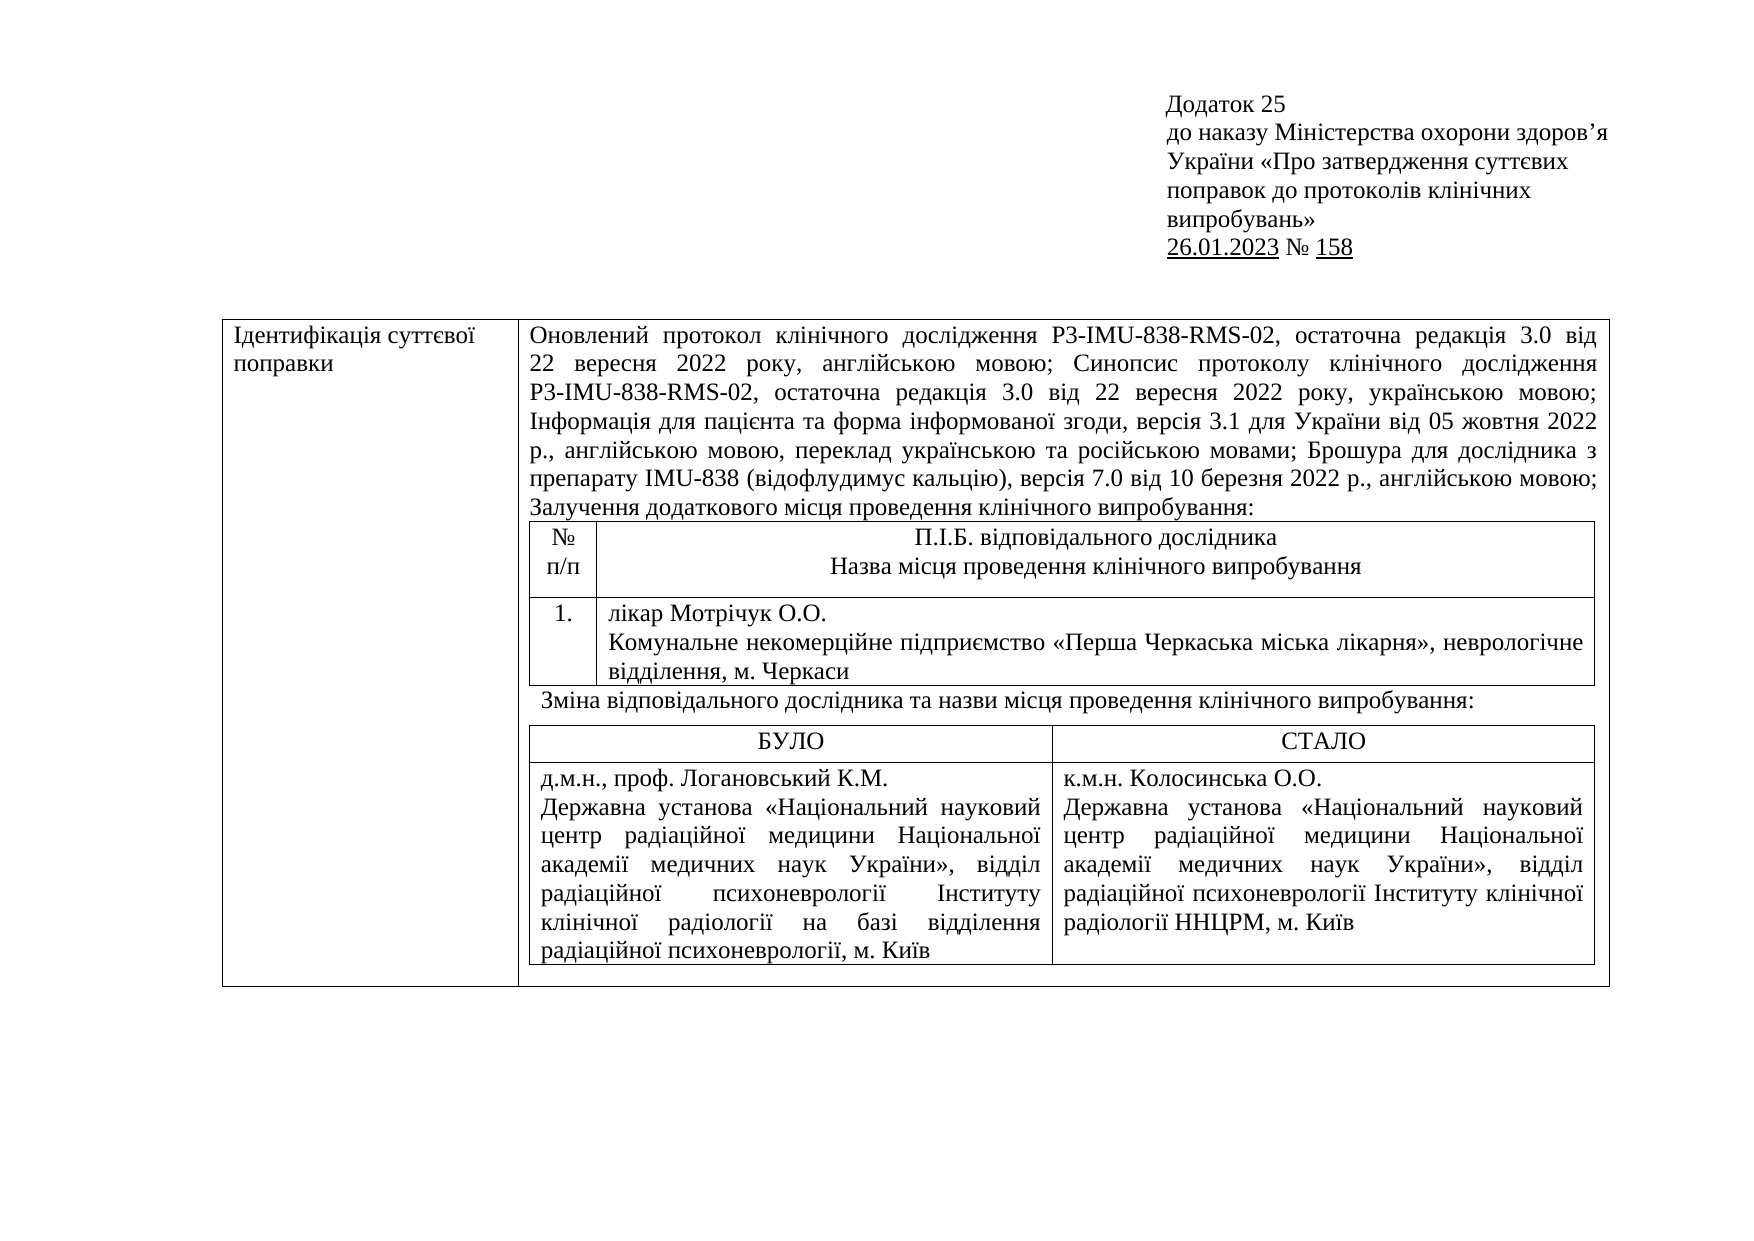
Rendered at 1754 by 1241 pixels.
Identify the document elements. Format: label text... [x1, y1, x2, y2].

table_header Оновлений протокол клінічного дослідження P3-IMU-838-RMS-02, остаточна редакція 3.0 від 22 вересня 2022 року, англійською мовою; Синопсис протоколу клінічного дослідження P3-IMU-838-RMS-02, остаточна редакція 3.0 від 22 вересня 2022 року, українською мовою; Інформація для пацієнта та форма інформованої згоди, версія 3.1 для України від 05 жовтня 2022 р., англійською мовою, переклад українською та російською мовами; Брошура для дослідника з препарату IMU-838 (відофлудимус кальцію), версія 7.0 від 10 березня 2022 р., англійською мовою; Залучення додаткового місця проведення клінічного випробування: [519, 320, 1609, 986]
text до наказу Міністерства охорони здоров’я України «Про затвердження суттєвих поправок до протоколів клінічних випробувань» [1167, 117, 1624, 232]
table_header Ідентифікація суттєвої поправки [223, 320, 518, 986]
text 26.01.2023 № 158 [1167, 232, 1624, 261]
text Додаток 25 [222, 89, 1624, 117]
